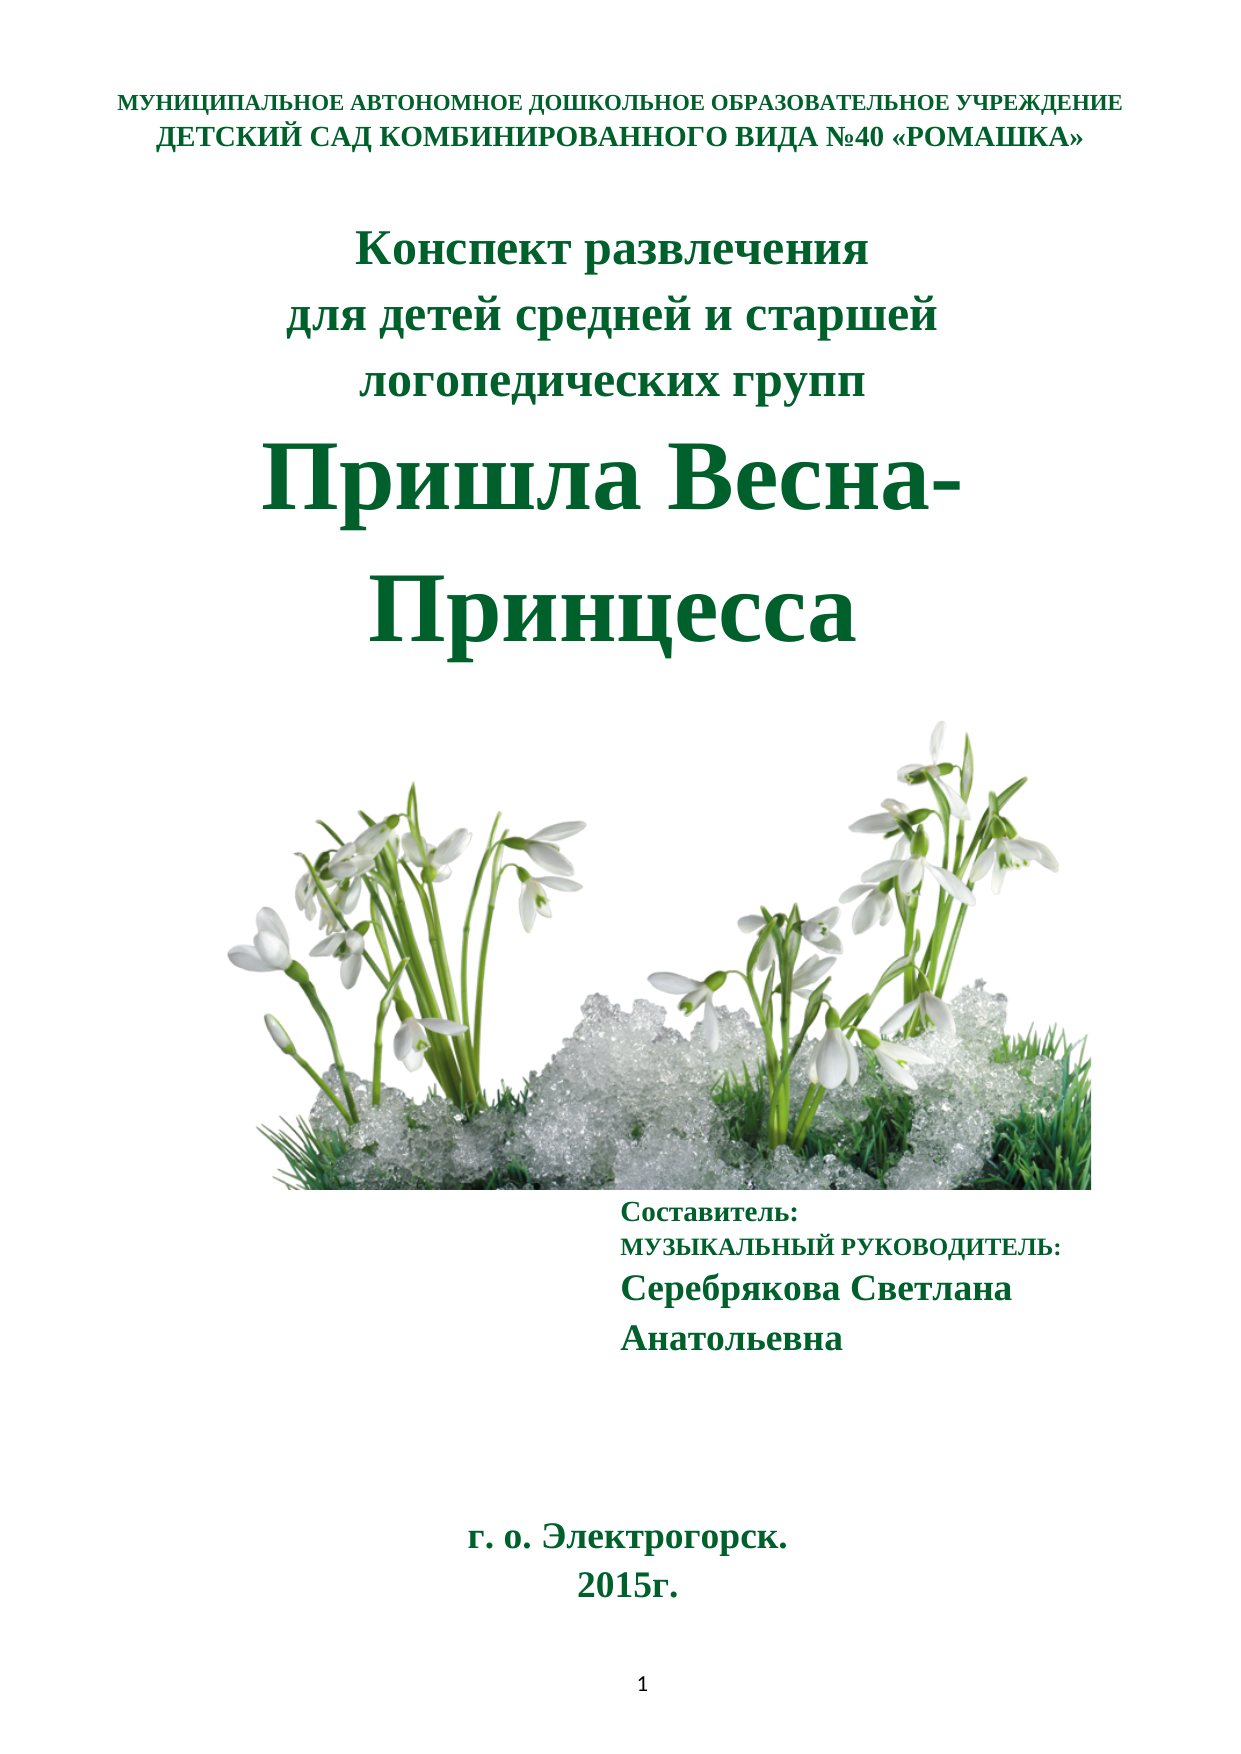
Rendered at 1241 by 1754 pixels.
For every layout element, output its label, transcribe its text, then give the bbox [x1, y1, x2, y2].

picture [164, 680, 1092, 1190]
text Составитель: [620, 1194, 1152, 1227]
text Серебрякова Светлана Анатольевна [620, 1265, 1152, 1358]
text 2015г. [103, 1563, 1152, 1606]
text г. о. Электрогорск. [103, 1513, 1152, 1556]
text Пришла Весна-Принцесса [103, 416, 1122, 663]
text МУЗЫКАЛЬНЫЙ РУКОВОДИТЕЛЬ: [620, 1232, 1152, 1261]
text для детей средней и старшей логопедических групп [103, 284, 1122, 407]
text МУНИЦИПАЛЬНОЕ АВТОНОМНОЕ ДОШКОЛЬНОЕ ОБРАЗОВАТЕЛЬНОЕ УЧРЕЖДЕНИЕ [103, 89, 1137, 115]
text Конспект развлечения [103, 218, 1122, 275]
text ДЕТСКИЙ САД КОМБИНИРОВАННОГО ВИДА №40 «РОМАШКА» [103, 119, 1137, 152]
